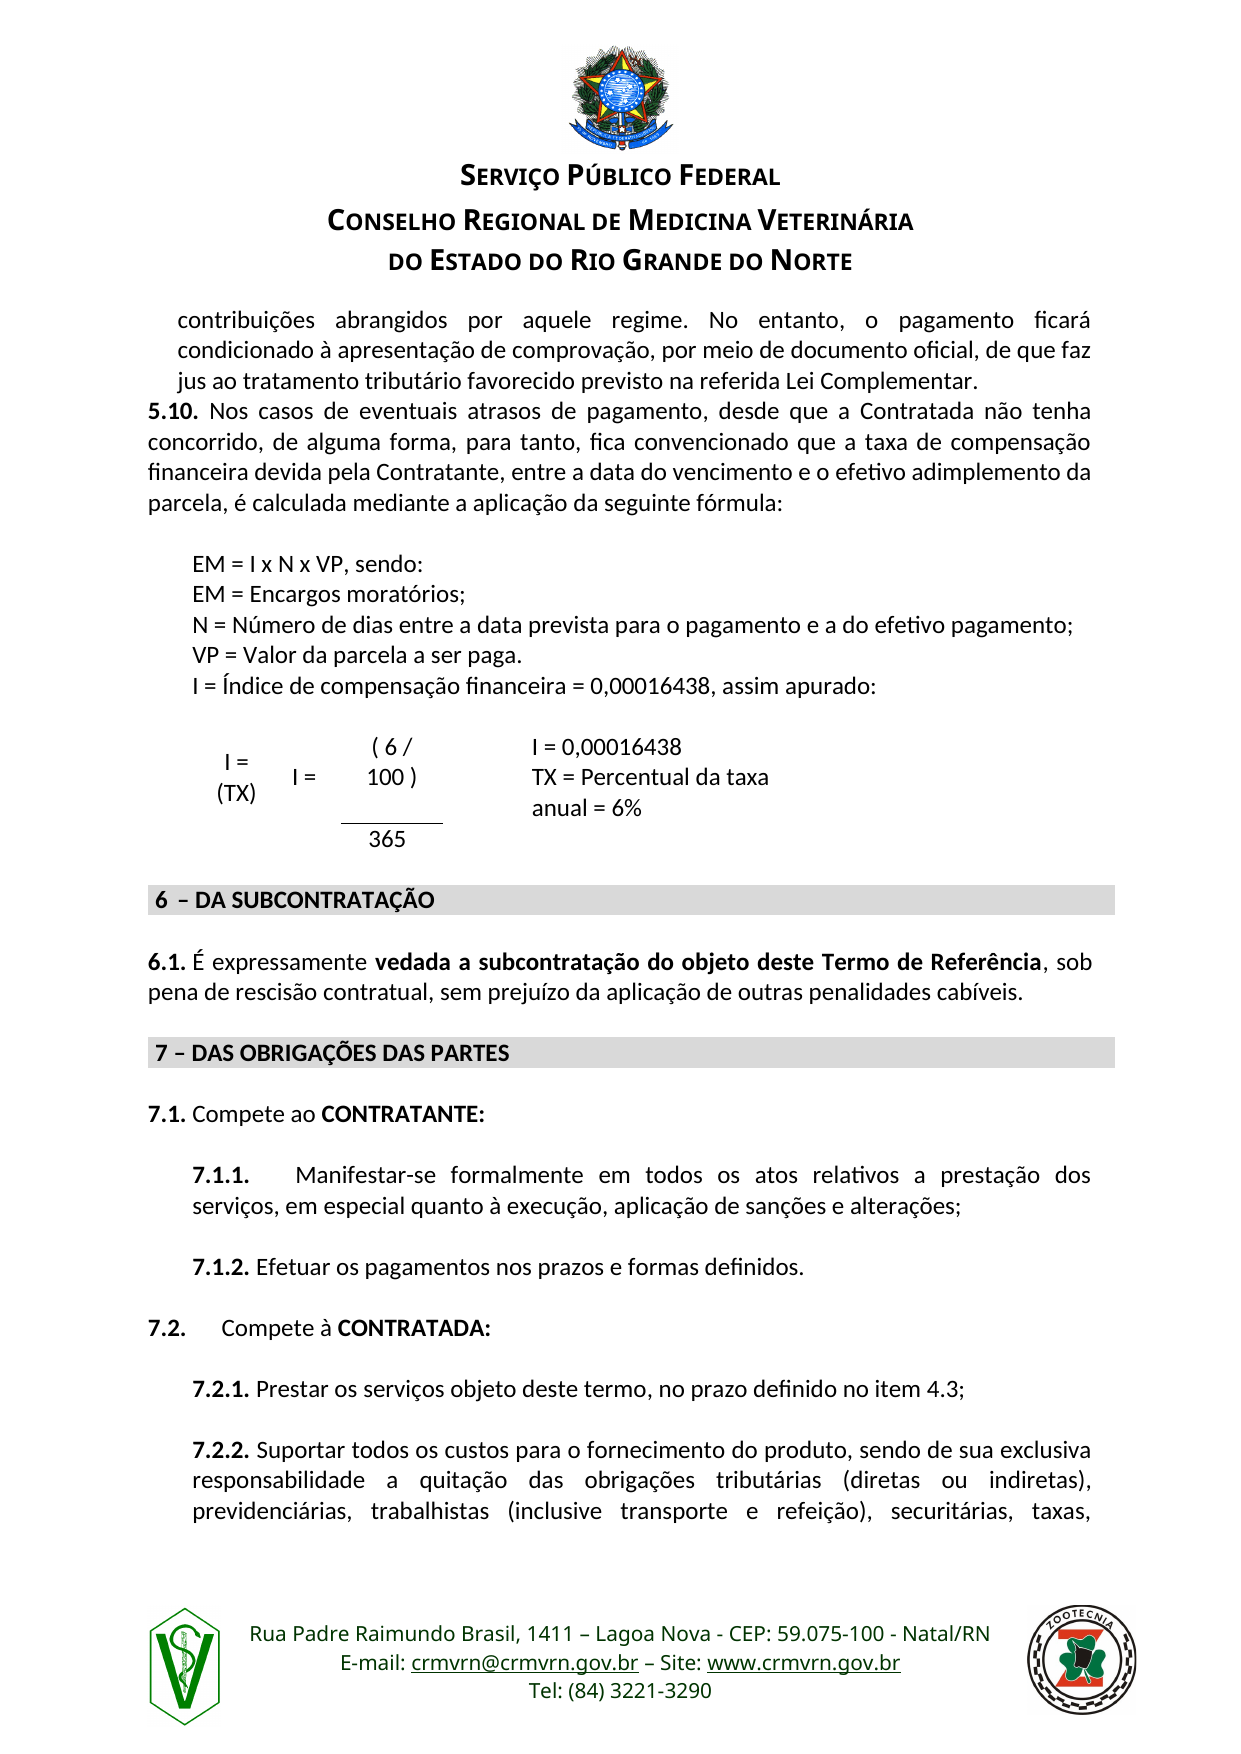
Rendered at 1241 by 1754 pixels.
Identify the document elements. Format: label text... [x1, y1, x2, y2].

table_header – DA SUBCONTRATAÇÃO [148, 885, 1115, 915]
table_header ( 6 / 100 ) [341, 731, 443, 823]
text I = Índice de compensação financeira = 0,00016438, assim apurado: [192, 670, 1092, 701]
text 7.1.1. Manifestar-se formalmente em todos os atos relativos a prestação dos serviços, em especial quanto à execução, aplicação de sanções e alterações; [192, 1159, 1092, 1220]
text 7.1. Compete ao CONTRATANTE: [148, 1098, 1092, 1129]
table_header I = 0,00016438 TX = Percentual da taxa anual = 6% [443, 731, 797, 823]
text VP = Valor da parcela a ser paga. [192, 639, 1092, 670]
text N = Número de dias entre a data prevista para o pagamento e a do efetivo pagamento; [192, 609, 1092, 639]
table_header 7 – DAS OBRIGAÇÕES DAS PARTES [148, 1037, 1115, 1068]
picture [147, 1605, 222, 1727]
text 7.2.1. Prestar os serviços objeto deste termo, no prazo definido no item 4.3; [192, 1373, 1092, 1403]
picture [1027, 1605, 1137, 1715]
text 7.2. Compete à CONTRATADA: [148, 1312, 1092, 1342]
list É expressamente vedada a subcontratação do objeto deste Termo de Referência, sob pena de rescisão contratual, sem prejuízo da aplicação de outras penalidades cabíveis. [148, 946, 1092, 1007]
text EM = Encargos moratórios; [192, 578, 1092, 609]
table_header I = [281, 731, 341, 823]
text 5.10. Nos casos de eventuais atrasos de pagamento, desde que a Contratada não tenha concorrido, de alguma forma, para tanto, fica convencionado que a taxa de compensação financeira devida pela Contratante, entre a data do vencimento e o efetivo adimplemento da parcela, é calculada mediante a aplicação da seguinte fórmula: [148, 395, 1092, 517]
text EM = I x N x VP, sendo: [192, 548, 1092, 578]
text 7.1.2. Efetuar os pagamentos nos prazos e formas definidos. [192, 1251, 1092, 1281]
table_header I = (TX) [192, 731, 281, 823]
text 365 [148, 824, 1092, 854]
picture [560, 44, 680, 154]
